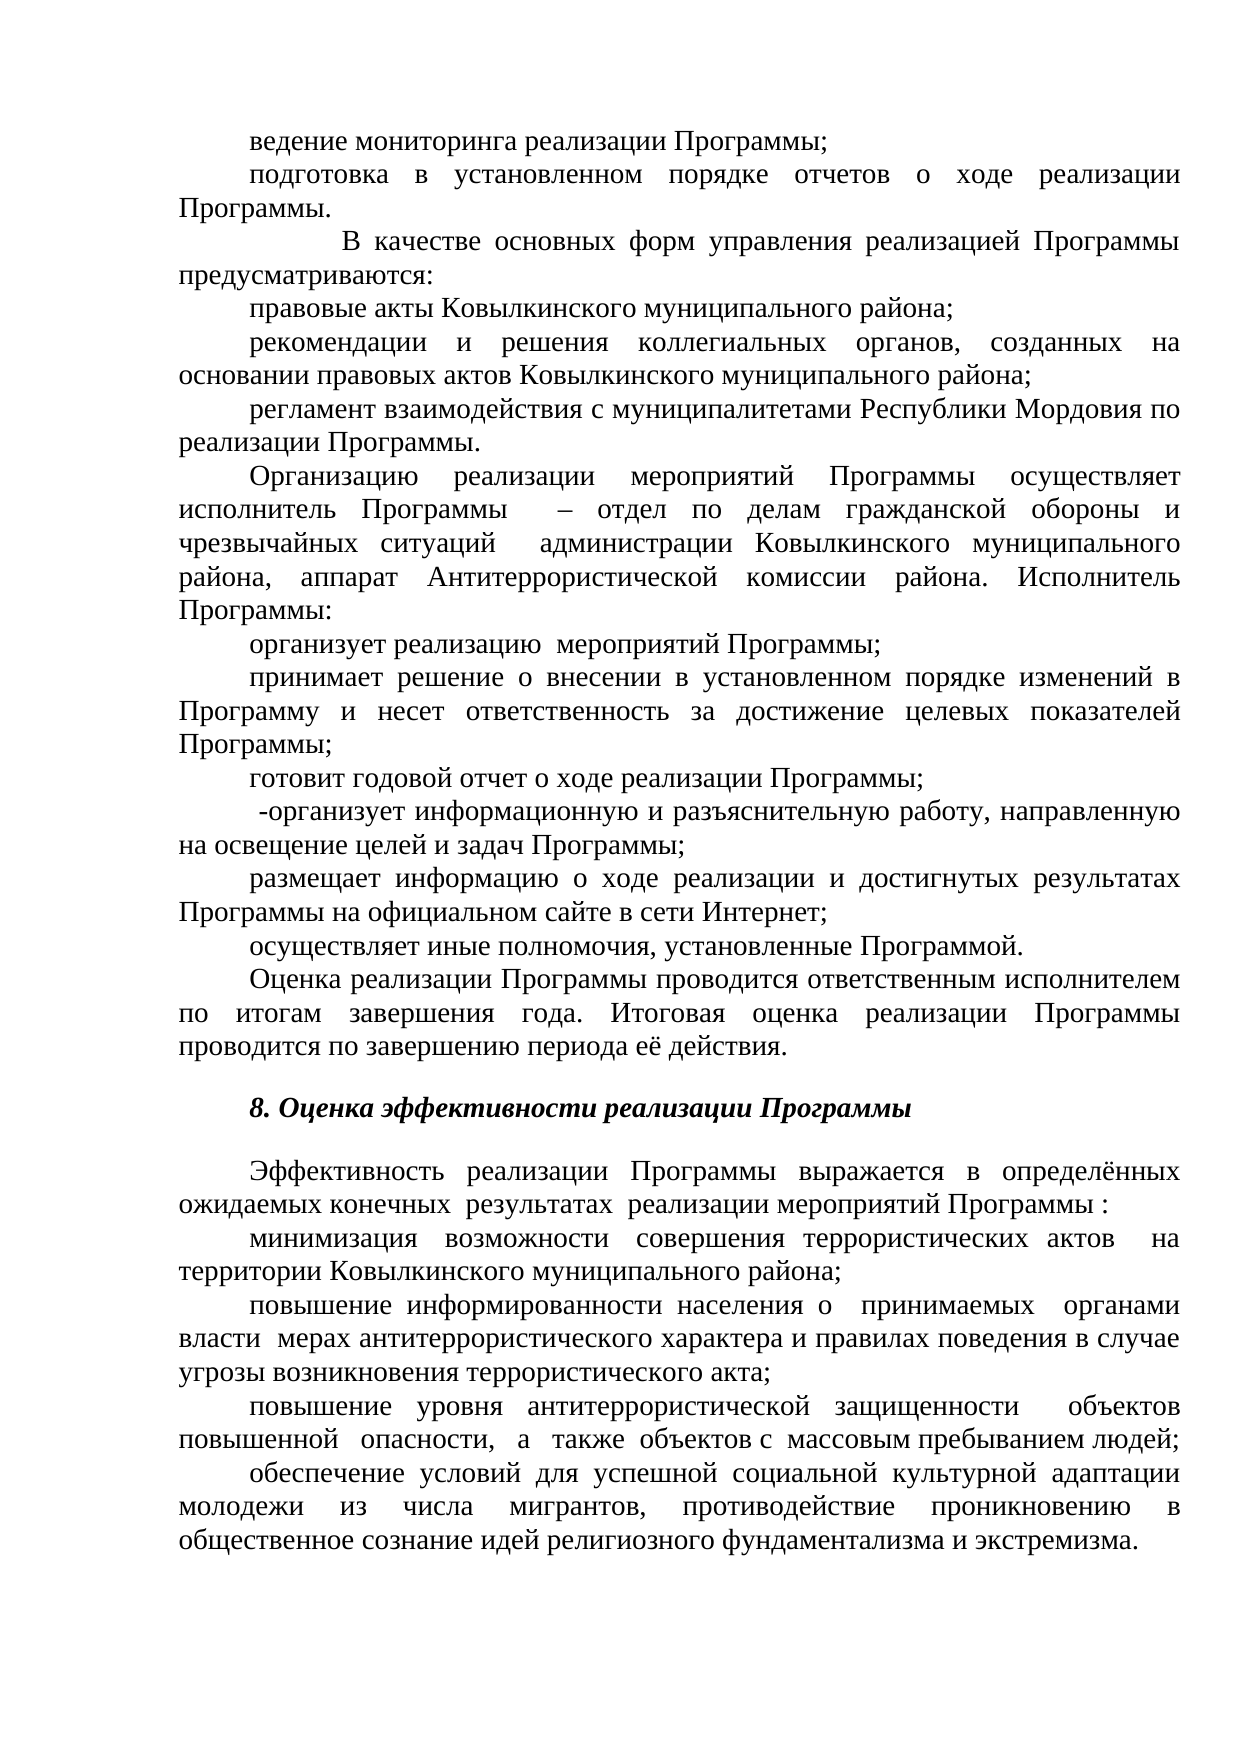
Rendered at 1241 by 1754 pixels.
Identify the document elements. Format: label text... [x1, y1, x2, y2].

text принимает решение о внесении в установленном порядке изменений в Программу и несет ответственность за достижение целевых показателей Программы; [178, 659, 1181, 760]
text готовит годовой отчет о ходе реализации Программы; [178, 760, 1181, 793]
text В качестве основных форм управления реализацией Программы предусматриваются: [178, 223, 1181, 290]
text Организацию реализации мероприятий Программы осуществляет исполнитель Программы – отдел по делам гражданской обороны и чрезвычайных ситуаций администрации Ковылкинского муниципального района, аппарат Антитеррористической комиссии района. Исполнитель Программы: [178, 458, 1181, 626]
text рекомендации и решения коллегиальных органов, созданных на основании правовых актов Ковылкинского муниципального района; [178, 324, 1181, 391]
text правовые акты Ковылкинского муниципального района; [178, 290, 1181, 324]
text 8. Оценка эффективности реализации Программы [178, 1091, 1181, 1124]
text регламент взаимодействия с муниципалитетами Республики Мордовия по реализации Программы. [178, 391, 1181, 458]
text -организует информационную и разъяснительную работу, направленную на освещение целей и задач Программы; [178, 793, 1181, 861]
text ведение мониторинга реализации Программы; [178, 123, 1181, 156]
text Эффективность реализации Программы выражается в определённых ожидаемых конечных результатах реализации мероприятий Программы : [178, 1153, 1181, 1220]
text повышение уровня антитеррористической защищенности объектов повышенной опасности, а также объектов с массовым пребыванием людей; [178, 1388, 1181, 1455]
text минимизация возможности совершения террористических актов на территории Ковылкинского муниципального района; [178, 1220, 1181, 1287]
text повышение информированности населения о принимаемых органами власти мерах антитеррористического характера и правилах поведения в случае угрозы возникновения террористического акта; [178, 1287, 1181, 1388]
text подготовка в установленном порядке отчетов о ходе реализации Программы. [178, 156, 1181, 223]
text осуществляет иные полномочия, установленные Программой. [178, 928, 1181, 961]
text организует реализацию мероприятий Программы; [178, 626, 1181, 659]
text размещает информацию о ходе реализации и достигнутых результатах Программы на официальном сайте в сети Интернет; [178, 861, 1181, 928]
text Оценка реализации Программы проводится ответственным исполнителем по итогам завершения года. Итоговая оценка реализации Программы проводится по завершению периода её действия. [178, 961, 1181, 1062]
text обеспечение условий для успешной социальной культурной адаптации молодежи из числа мигрантов, противодействие проникновению в общественное сознание идей религиозного фундаментализма и экстремизма. [178, 1455, 1181, 1555]
